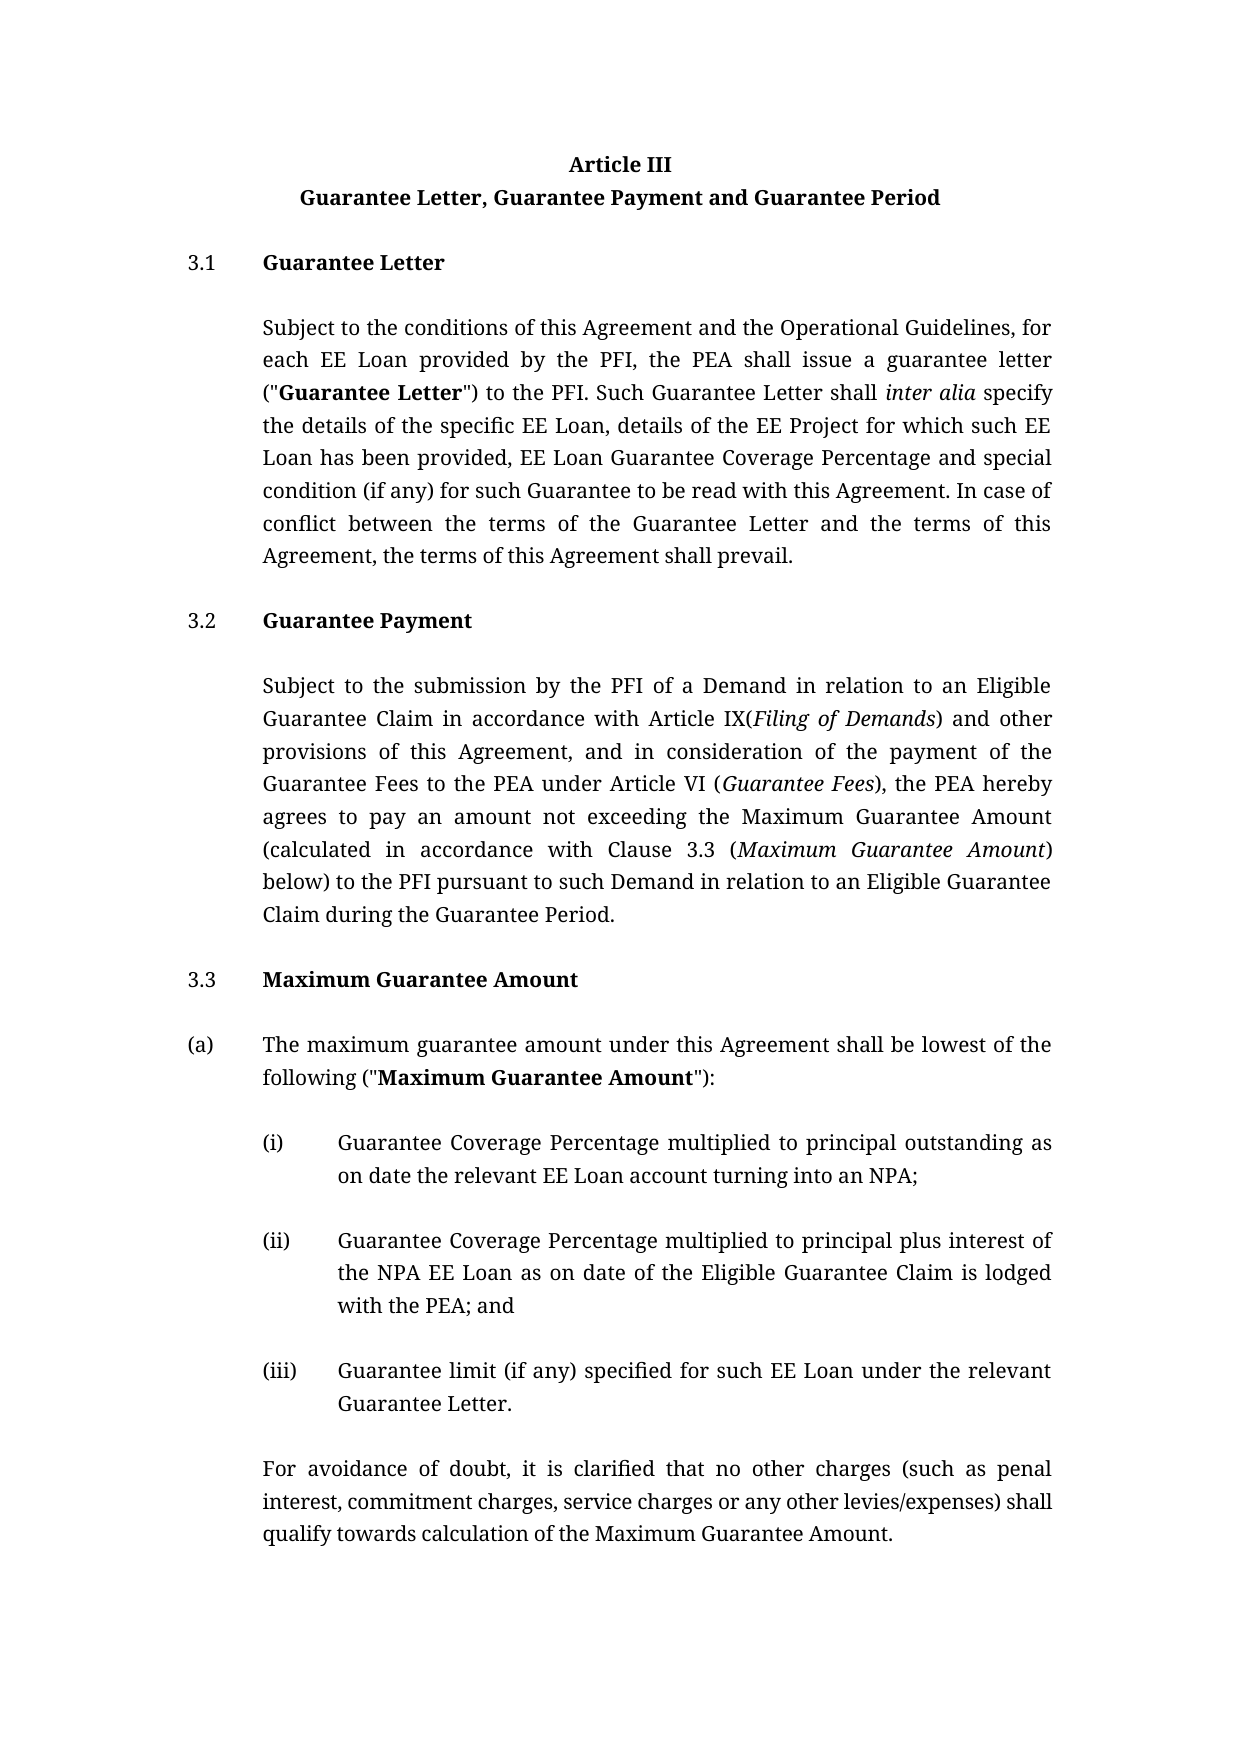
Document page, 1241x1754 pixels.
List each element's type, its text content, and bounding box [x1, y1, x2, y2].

subtitle Article III [187, 150, 1053, 178]
text (i) Guarantee Coverage Percentage multiplied to principal outstanding as on date the relevant EE Loan account turning into an NPA; [187, 1128, 1053, 1189]
subtitle Guarantee Letter, Guarantee Payment and Guarantee Period [187, 183, 1053, 211]
text (iii) Guarantee limit (if any) specified for such EE Loan under the relevant Guarantee Letter. [187, 1356, 1053, 1417]
subtitle For avoidance of doubt, it is clarified that no other charges (such as penal interest, commitment charges, service charges or any other levies/expenses) shall qualify towards calculation of the Maximum Guarantee Amount. [262, 1454, 1053, 1548]
text 3.1 Guarantee Letter [187, 248, 1053, 276]
text 3.2 Guarantee Payment [187, 606, 1053, 635]
text (a) The maximum guarantee amount under this Agreement shall be lowest of the following ("Maximum Guarantee Amount"): [187, 1030, 1053, 1091]
text Subject to the submission by the PFI of a Demand in relation to an Eligible Guarantee Claim in accordance with Article IX(Filing of Demands) and other provisions of this Agreement, and in consideration of the payment of the Guarantee Fees to the PEA under Article VI (Guarantee Fees), the PEA hereby agrees to pay an amount not exceeding the Maximum Guarantee Amount (calculated in accordance with Clause 3.3 (Maximum Guarantee Amount) below) to the PFI pursuant to such Demand in relation to an Eligible Guarantee Claim during the Guarantee Period. [187, 672, 1053, 928]
text Subject to the conditions of this Agreement and the Operational Guidelines, for each EE Loan provided by the PFI, the PEA shall issue a guarantee letter ("Guarantee Letter") to the PFI. Such Guarantee Letter shall inter alia specify the details of the specific EE Loan, details of the EE Project for which such EE Loan has been provided, EE Loan Guarantee Coverage Percentage and special condition (if any) for such Guarantee to be read with this Agreement. In case of conflict between the terms of the Guarantee Letter and the terms of this Agreement, the terms of this Agreement shall prevail. [187, 313, 1053, 570]
text (ii) Guarantee Coverage Percentage multiplied to principal plus interest of the NPA EE Loan as on date of the Eligible Guarantee Claim is lodged with the PEA; and [187, 1226, 1053, 1319]
text 3.3 Maximum Guarantee Amount [187, 965, 1053, 993]
